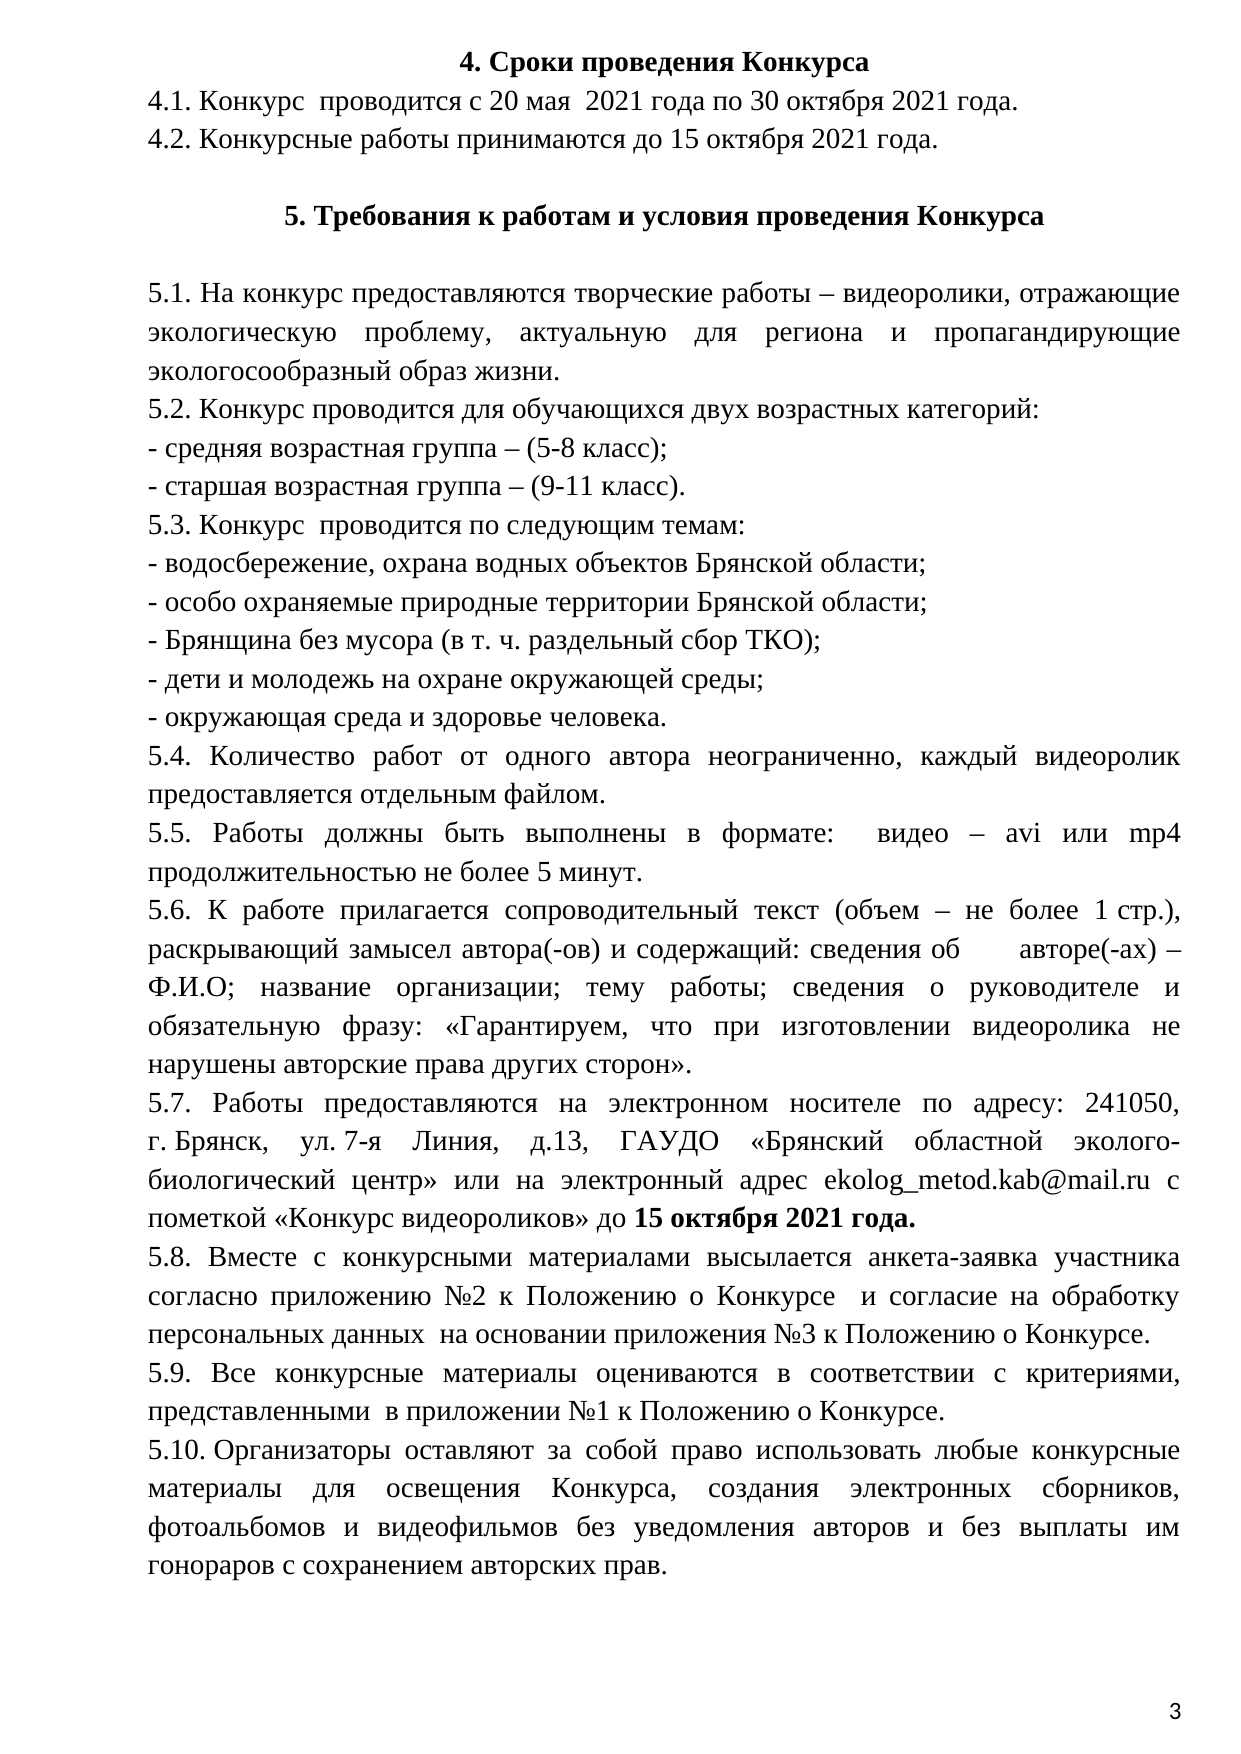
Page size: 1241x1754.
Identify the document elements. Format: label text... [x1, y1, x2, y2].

text 5.2. Конкурс проводится для обучающихся двух возрастных категорий: [148, 391, 1181, 425]
text 5.7. Работы предоставляются на электронном носителе по адресу: . Брянск, ул. 7-я Линия, д.13, ГАУДО «Брянский областной эколого-биологический центр» или на электронный адрес ekolog_metod.kab@mail.ru с пометкой «Конкурс видеороликов» до 15 октября 2021 года. [148, 1085, 1181, 1234]
text 4.2. Конкурсные работы принимаются до 15 октября 2021 года. [148, 121, 1181, 155]
text - особо охраняемые природные территории Брянской области; [148, 584, 1181, 617]
text 5.10. Организаторы оставляют за собой право использовать любые конкурсные материалы для освещения Конкурса, создания электронных сборников, фотоальбомов и видеофильмов без уведомления авторов и без выплаты им гонораров с сохранением авторских прав. [148, 1432, 1181, 1581]
text 5.3. Конкурс проводится по следующим темам: [148, 507, 1181, 540]
text 4. Сроки проведения Конкурса [148, 44, 1181, 78]
text 5.9. Все конкурсные материалы оцениваются в соответствии с критериями, представленными в приложении №1 к Положению о Конкурсе. [148, 1355, 1181, 1427]
text 5.5. Работы должны быть выполнены в формате: видео – avi или mp4 продолжительностью не более 5 минут. [148, 815, 1181, 887]
text - водосбережение, охрана водных объектов Брянской области; [148, 545, 1181, 579]
text - старшая возрастная группа – (9-11 класс). [148, 468, 1181, 502]
text 4.1. Конкурс проводится с 20 мая 2021 года по 30 октября 2021 года. [148, 83, 1181, 116]
text - дети и молодежь на охране окружающей среды; [148, 661, 1181, 694]
text - средняя возрастная группа – (5-8 класс); [148, 430, 1181, 463]
text - Брянщина без мусора (в т. ч. раздельный сбор ТКО); [148, 622, 1181, 656]
text 5. Требования к работам и условия проведения Конкурса [148, 198, 1181, 232]
text - окружающая среда и здоровье человека. [148, 699, 1181, 733]
text 5.8. Вместе с конкурсными материалами высылается анкета-заявка участника согласно приложению №2 к Положению о Конкурсе и согласие на обработку персональных данных на основании приложения №3 к Положению о Конкурсе. [148, 1239, 1181, 1350]
text 5.6. К работе прилагается сопроводительный текст (объем – не более 1 стр.), раскрывающий замысел автора(-ов) и содержащий: сведения об авторе(-ах) – Ф.И.О; название организации; тему работы; сведения о руководителе и обязательную фразу: «Гарантируем, что при изготовлении видеоролика не нарушены авторские права других сторон». [148, 892, 1181, 1080]
text 5.4. Количество работ от одного автора неограниченно, каждый видеоролик предоставляется отдельным файлом. [148, 738, 1181, 810]
text 5.1. На конкурс предоставляются творческие работы – видеоролики, отражающие экологическую проблему, актуальную для региона и пропагандирующие экологосообразный образ жизни. [148, 276, 1181, 386]
